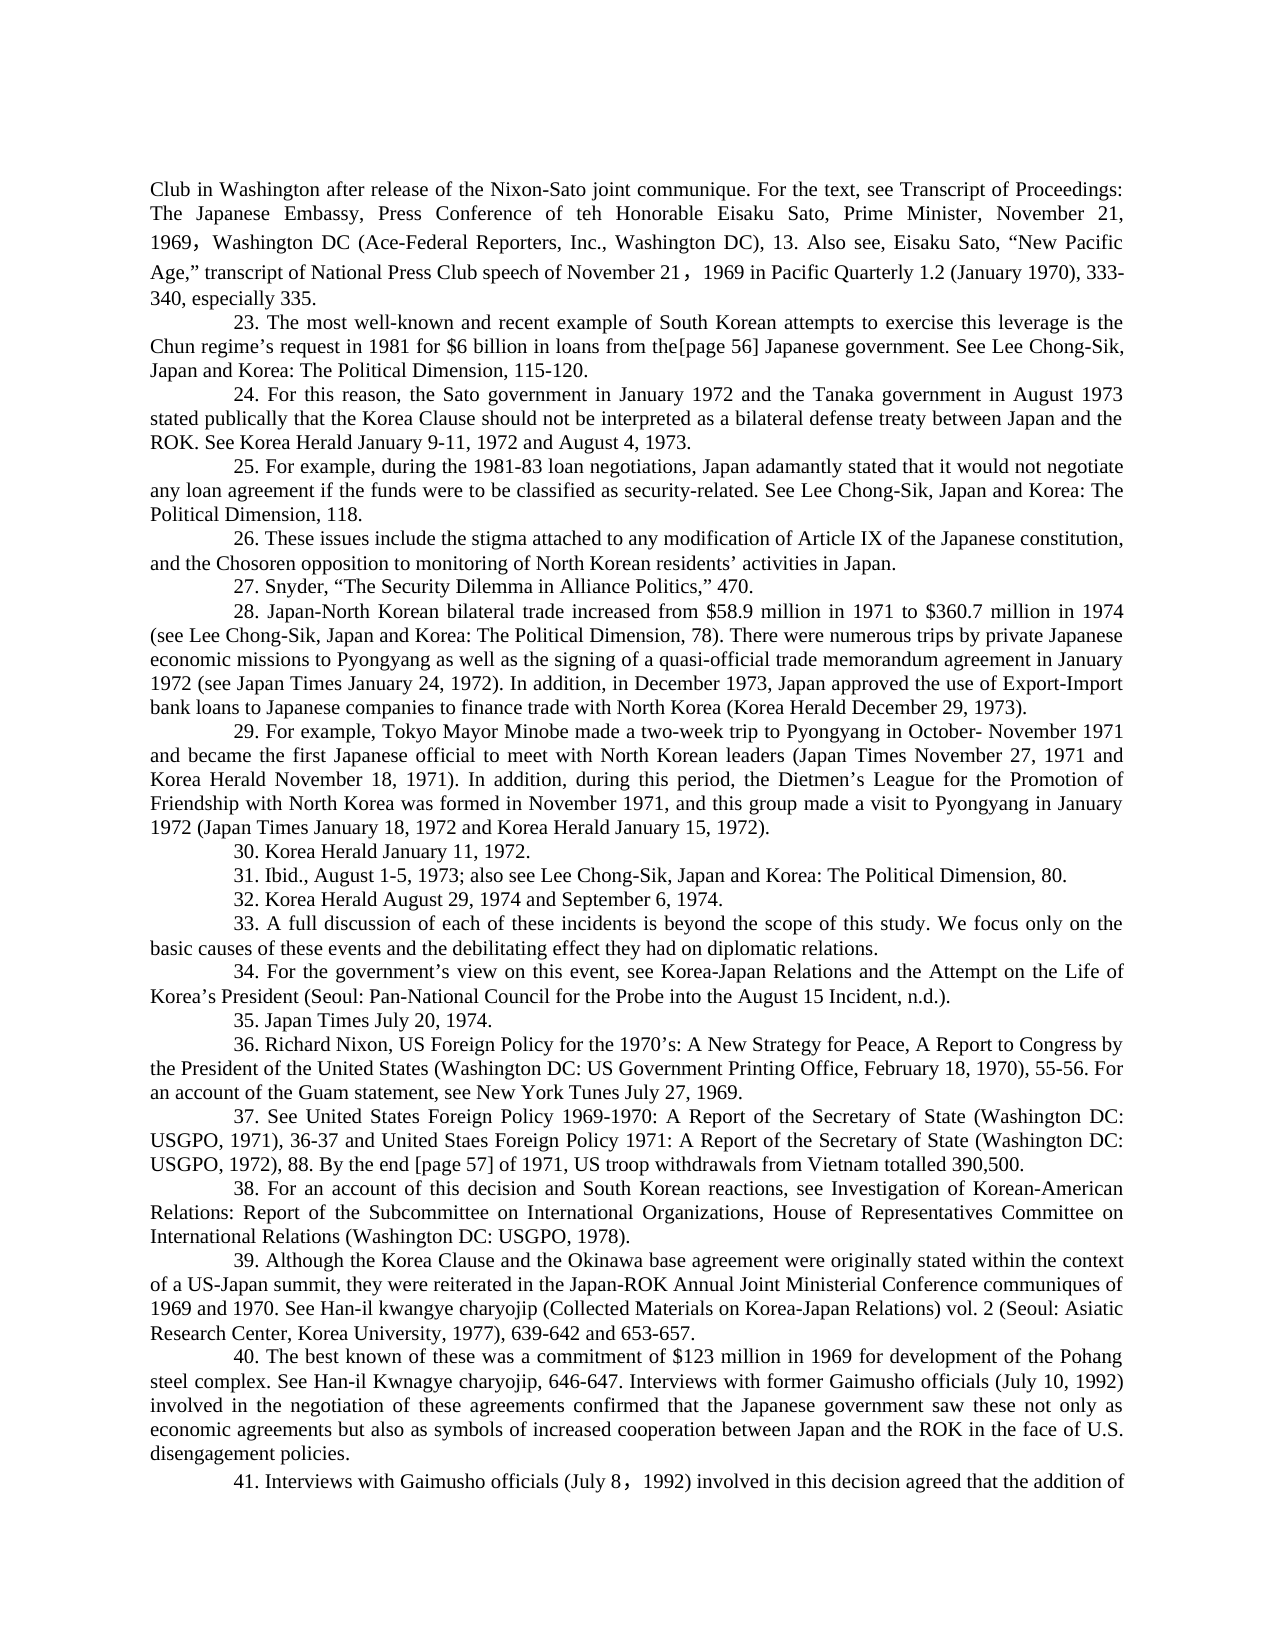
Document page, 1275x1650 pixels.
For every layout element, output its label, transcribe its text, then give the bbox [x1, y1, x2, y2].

text 32. Korea Herald August 29, 1974 and September 6, 1974. [150, 887, 1125, 911]
text 28. Japan-North Korean bilateral trade increased from $58.9 million in 1971 to $360.7 million in 1974 (see Lee Chong-Sik, Japan and Korea: The Political Dimension, 78). There were numerous trips by private Japanese economic missions to Pyongyang as well as the signing of a quasi-official trade memorandum agreement in January 1972 (see Japan Times January 24, 1972). In addition, in December 1973, Japan approved the use of Export-Import bank loans to Japanese companies to finance trade with North Korea (Korea Herald December 29, 1973). [150, 598, 1125, 719]
text 35. Japan Times July 20, 1974. [150, 1008, 1125, 1032]
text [150, 177, 1125, 310]
text 36. Richard Nixon, US Foreign Policy for the 1970’s: A New Strategy for Peace, A Report to Congress by the President of the United States (Washington DC: US Government Printing Office, February 18, 1970), 55-56. For an account of the Guam statement, see New York Tunes July 27, 1969. [150, 1032, 1125, 1104]
text 24. For this reason, the Sato government in January 1972 and the Tanaka government in August 1973 stated publically that the Korea Clause should not be interpreted as a bilateral defense treaty between Japan and the ROK. See Korea Herald January 9-11, 1972 and August 4, 1973. [150, 382, 1125, 454]
text 37. See United States Foreign Policy 1969-1970: A Report of the Secretary of State (Washington DC: USGPO, 1971), 36-37 and United Staes Foreign Policy 1971: A Report of the Secretary of State (Washington DC: USGPO, 1972), 88. By the end [page 57] of 1971, US troop withdrawals from Vietnam totalled 390,500. [150, 1104, 1125, 1176]
text 23. The most well-known and recent example of South Korean attempts to exercise this leverage is the Chun regime’s request in 1981 for $6 billion in loans from the[page 56] Japanese government. See Lee Chong-Sik, Japan and Korea: The Political Dimension, 115-120. [150, 310, 1125, 382]
text 30. Korea Herald January 11, 1972. [150, 839, 1125, 863]
text 31. Ibid., August 1-5, 1973; also see Lee Chong-Sik, Japan and Korea: The Political Dimension, 80. [150, 863, 1125, 887]
text 27. Snyder, “The Security Dilemma in Alliance Politics,” 470. [150, 574, 1125, 598]
text 25. For example, during the 1981-83 loan negotiations, Japan adamantly stated that it would not negotiate any loan agreement if the funds were to be classified as security-related. See Lee Chong-Sik, Japan and Korea: The Political Dimension, 118. [150, 454, 1125, 526]
text 38. For an account of this decision and South Korean reactions, see Investigation of Korean-American Relations: Report of the Subcommittee on International Organizations, House of Representatives Committee on International Relations (Washington DC: USGPO, 1978). [150, 1176, 1125, 1248]
text 26. These issues include the stigma attached to any modification of Article IX of the Japanese constitution, and the Chosoren opposition to monitoring of North Korean residents’ activities in Japan. [150, 526, 1125, 574]
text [150, 1465, 1125, 1495]
text 34. For the government’s view on this event, see Korea-Japan Relations and the Attempt on the Life of Korea’s President (Seoul: Pan-National Council for the Probe into the August 15 Incident, n.d.). [150, 959, 1125, 1008]
text 33. A full discussion of each of these incidents is beyond the scope of this study. We focus only on the basic causes of these events and the debilitating effect they had on diplomatic relations. [150, 911, 1125, 959]
text 39. Although the Korea Clause and the Okinawa base agreement were originally stated within the context of a US-Japan summit, they were reiterated in the Japan-ROK Annual Joint Ministerial Conference communiques of 1969 and 1970. See Han-il kwangye charyojip (Collected Materials on Korea-Japan Relations) vol. 2 (Seoul: Asiatic Research Center, Korea University, 1977), 639-642 and 653-657. [150, 1248, 1125, 1344]
text 29. For example, Tokyo Mayor Minobe made a two-week trip to Pyongyang in October- November 1971 and became the first Japanese official to meet with North Korean leaders (Japan Times November 27, 1971 and Korea Herald November 18, 1971). In addition, during this period, the Dietmen’s League for the Promotion of Friendship with North Korea was formed in November 1971, and this group made a visit to Pyongyang in January 1972 (Japan Times January 18, 1972 and Korea Herald January 15, 1972). [150, 719, 1125, 839]
text 40. The best known of these was a commitment of $123 million in 1969 for development of the Pohang steel complex. See Han-il Kwnagye charyojip, 646-647. Interviews with former Gaimusho officials (July 10, 1992) involved in the negotiation of these agreements confirmed that the Japanese government saw these not only as economic agreements but also as symbols of increased cooperation between Japan and the ROK in the face of U.S. disengagement policies. [150, 1344, 1125, 1465]
